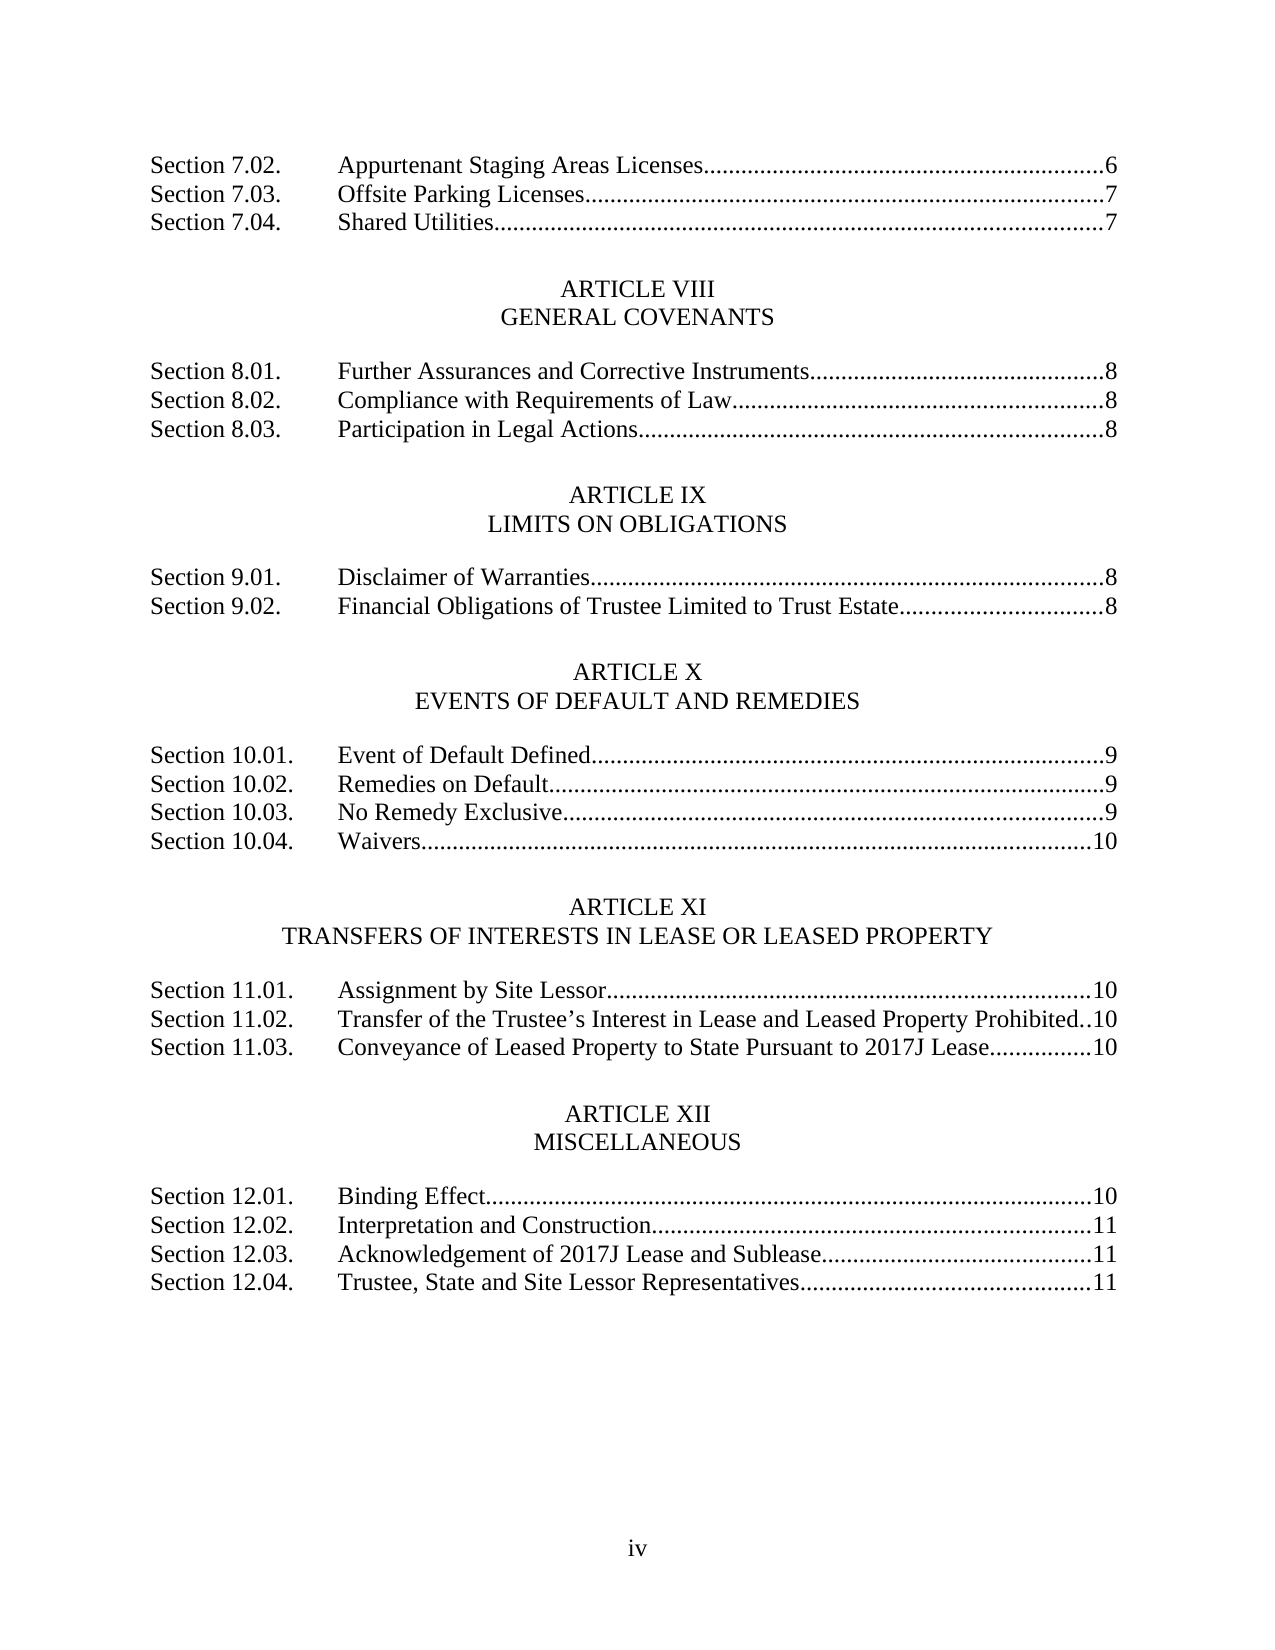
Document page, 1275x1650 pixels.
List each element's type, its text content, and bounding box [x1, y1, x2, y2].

text Section 9.01. Disclaimer of Warranties 8 [150, 562, 1125, 591]
text ARTICLE IX LIMITS ON OBLIGATIONS [150, 480, 1125, 537]
text Section 10.01. Event of Default Defined 9 [150, 740, 1125, 769]
text Section 8.02. Compliance with Requirements of Law 8 [150, 385, 1125, 414]
text ARTICLE VIII GENERAL COVENANTS [150, 274, 1125, 331]
text Section 12.01. Binding Effect 10 [150, 1181, 1125, 1210]
text Section 11.02. Transfer of the Trustee’s Interest in Lease and Leased Property Prohibited 10 [150, 1004, 1125, 1032]
text Section 10.03. No Remedy Exclusive 9 [150, 797, 1125, 826]
text Section 12.02. Interpretation and Construction 11 [150, 1210, 1125, 1239]
text ARTICLE XI TRANSFERS OF INTERESTS IN LEASE OR LEASED PROPERTY [150, 892, 1125, 950]
text Section 8.01. Further Assurances and Corrective Instruments 8 [150, 356, 1125, 385]
text Section 9.02. Financial Obligations of Trustee Limited to Trust Estate 8 [150, 591, 1125, 620]
text Section 12.04. Trustee, State and Site Lessor Representatives 11 [150, 1267, 1125, 1296]
text Section 7.02. Appurtenant Staging Areas Licenses 6 [150, 150, 1125, 179]
text Section 7.03. Offsite Parking Licenses 7 [150, 179, 1125, 207]
text Section 11.03. Conveyance of Leased Property to State Pursuant to 2017J Lease 10 [150, 1032, 1125, 1061]
text ARTICLE X EVENTS OF DEFAULT AND REMEDIES [150, 657, 1125, 715]
text Section 12.03. Acknowledgement of 2017J Lease and Sublease 11 [150, 1239, 1125, 1267]
text ARTICLE XII MISCELLANEOUS [150, 1099, 1125, 1156]
text Section 8.03. Participation in Legal Actions 8 [150, 414, 1125, 442]
text Section 10.04. Waivers 10 [150, 826, 1125, 855]
text Section 7.04. Shared Utilities 7 [150, 207, 1125, 236]
text Section 11.01. Assignment by Site Lessor 10 [150, 975, 1125, 1004]
text Section 10.02. Remedies on Default 9 [150, 769, 1125, 797]
